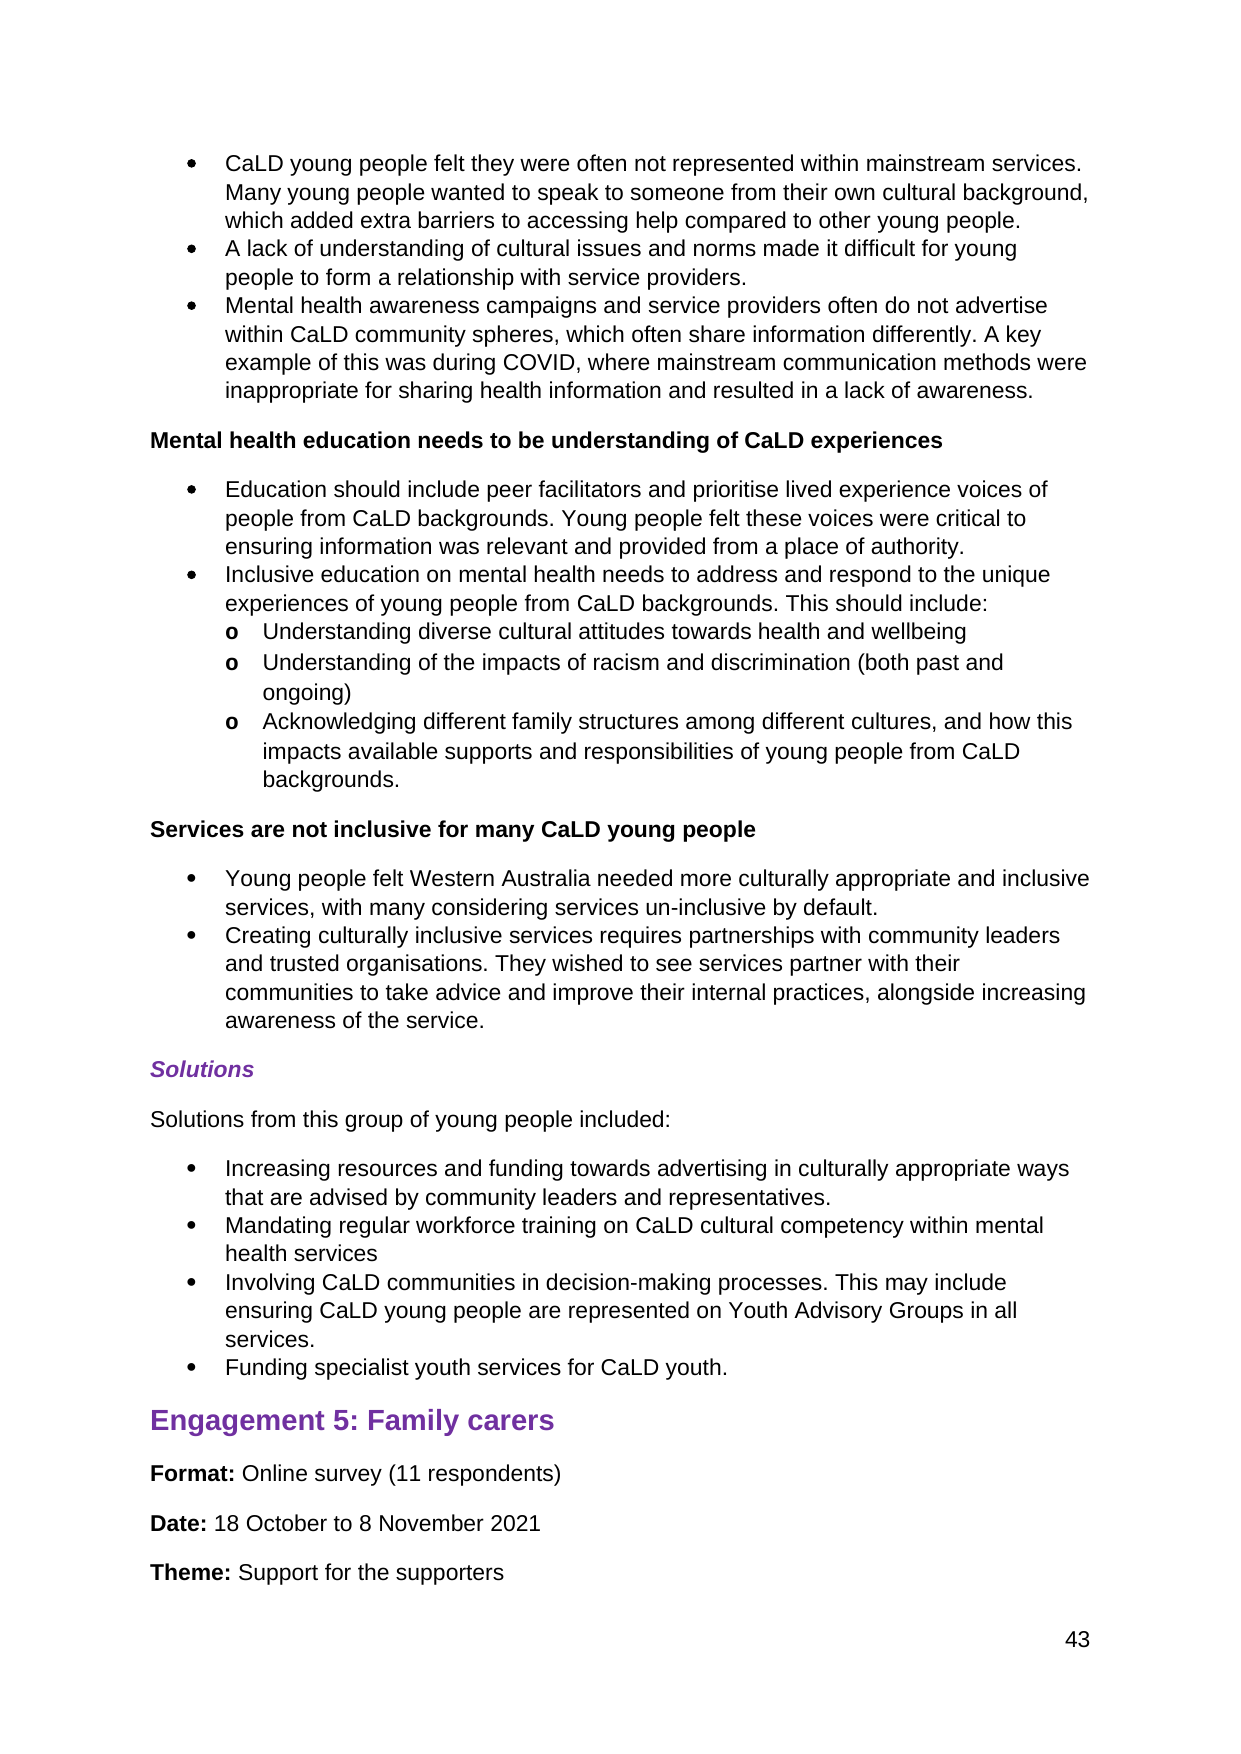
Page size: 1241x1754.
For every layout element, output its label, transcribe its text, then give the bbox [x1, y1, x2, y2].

text Format: Online survey (11 respondents) [150, 1460, 1090, 1487]
list Young people felt Western Australia needed more culturally appropriate and inclusive services, with many considering services un-inclusive by default. [187, 865, 1090, 920]
list Increasing resources and funding towards advertising in culturally appropriate ways that are advised by community leaders and representatives. [187, 1155, 1090, 1210]
subtitle Solutions [150, 1056, 1090, 1083]
text Theme: Support for the supporters [150, 1559, 1090, 1585]
text Services are not inclusive for many CaLD young people [150, 816, 1090, 842]
list CaLD young people felt they were often not represented within mainstream services. Many young people wanted to speak to someone from their own cultural background, which added extra barriers to accessing help compared to other young people. [187, 150, 1090, 233]
list Inclusive education on mental health needs to address and respond to the unique experiences of young people from CaLD backgrounds. This should include: [187, 561, 1090, 616]
list Understanding of the impacts of racism and discrimination (both past and ongoing) [225, 649, 1090, 706]
list Understanding diverse cultural attitudes towards health and wellbeing [225, 618, 1090, 647]
text Solutions from this group of young people included: [150, 1106, 1090, 1132]
text Date: 18 October to 8 November 2021 [150, 1509, 1090, 1536]
list Creating culturally inclusive services requires partnerships with community leaders and trusted organisations. They wished to see services partner with their communities to take advice and improve their internal practices, alongside increasing awareness of the service. [187, 922, 1090, 1033]
list Mental health awareness campaigns and service providers often do not advertise within CaLD community spheres, which often share information differently. A key example of this was during COVID, where mainstream communication methods were inappropriate for sharing health information and resulted in a lack of awareness. [187, 292, 1090, 404]
list Acknowledging different family structures among different cultures, and how this impacts available supports and responsibilities of young people from CaLD backgrounds. [225, 708, 1090, 793]
list Funding specialist youth services for CaLD youth. [187, 1354, 1090, 1380]
list Mandating regular workforce training on CaLD cultural competency within mental health services [187, 1212, 1090, 1267]
list A lack of understanding of cultural issues and norms made it difficult for young people to form a relationship with service providers. [187, 235, 1090, 290]
text Mental health education needs to be understanding of CaLD experiences [150, 427, 1090, 453]
list Education should include peer facilitators and prioritise lived experience voices of people from CaLD backgrounds. Young people felt these voices were critical to ensuring information was relevant and provided from a place of authority. [187, 476, 1090, 559]
list Involving CaLD communities in decision-making processes. This may include ensuring CaLD young people are represented on Youth Advisory Groups in all services. [187, 1269, 1090, 1352]
subtitle Engagement 5: Family carers [150, 1403, 1090, 1437]
